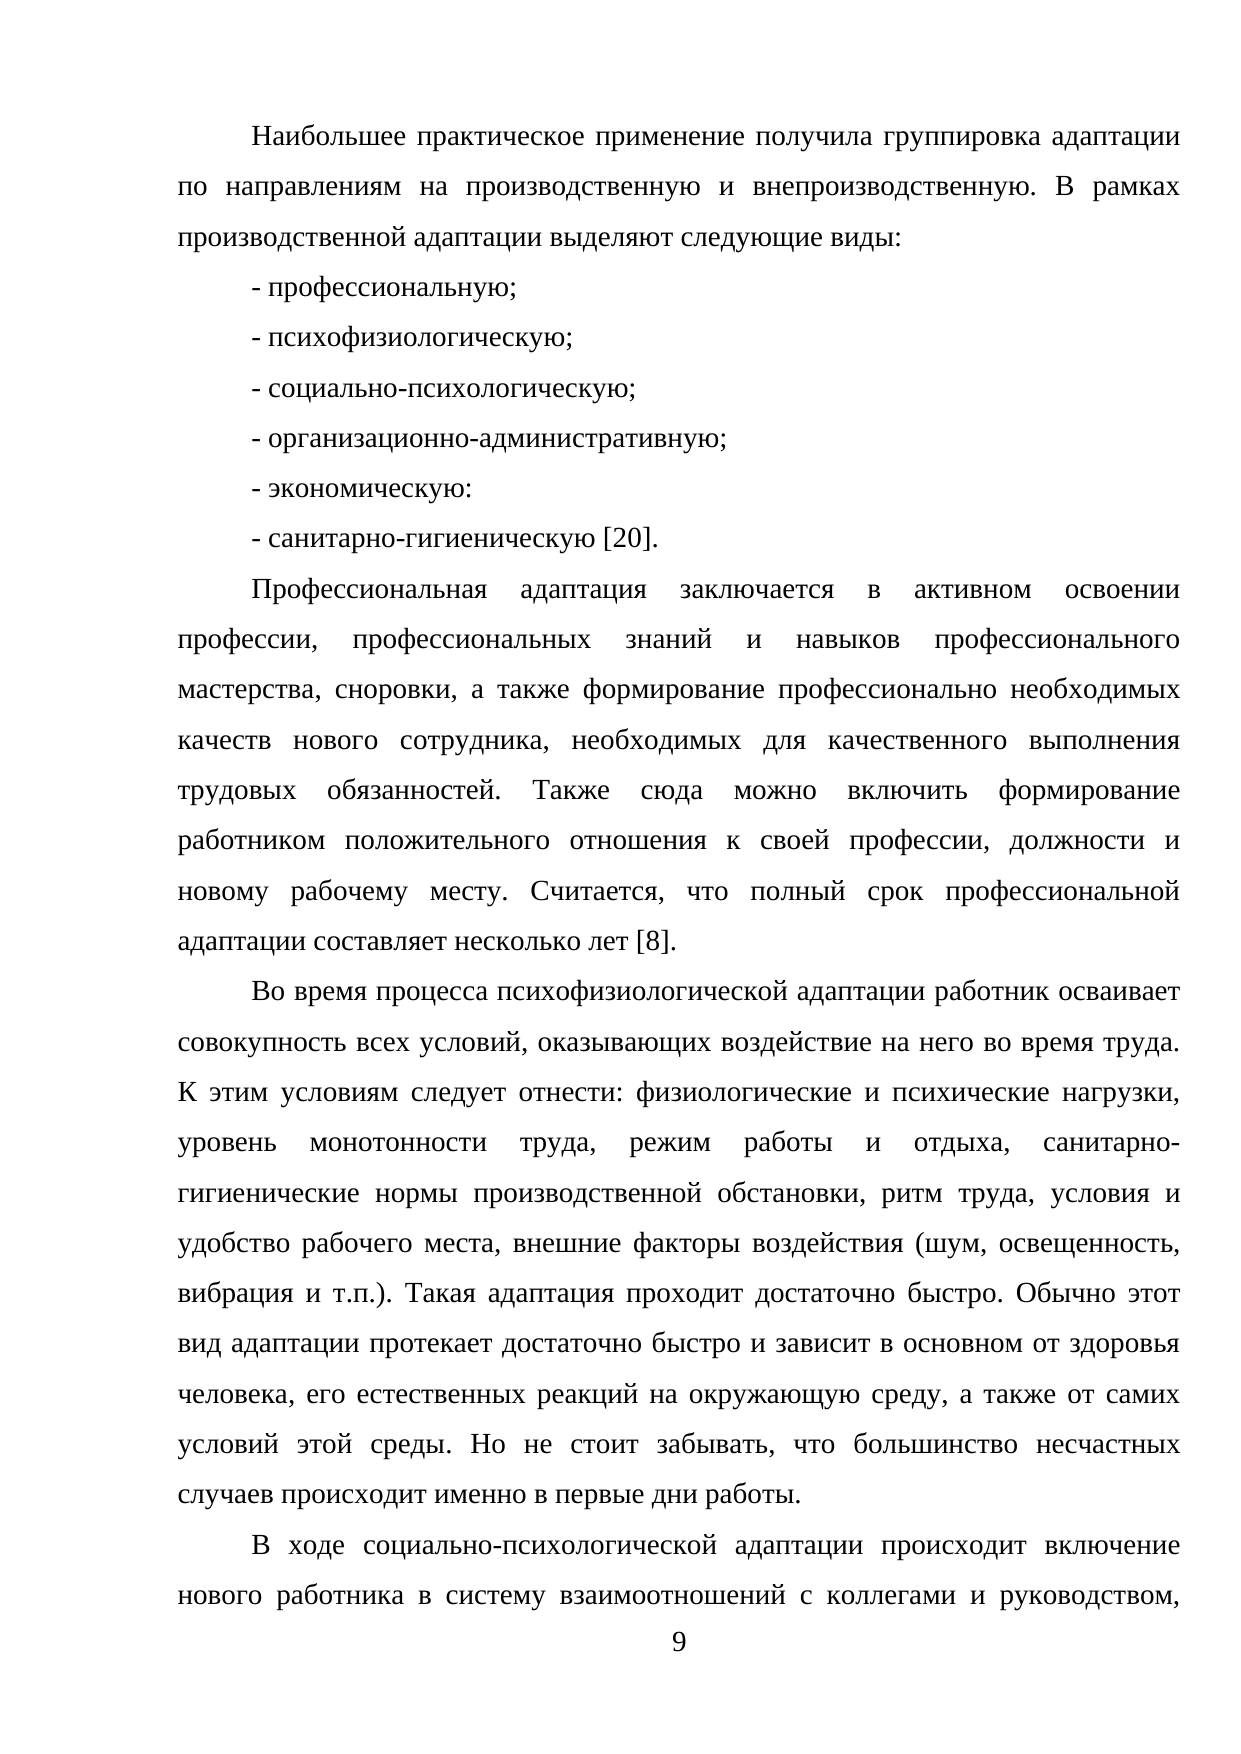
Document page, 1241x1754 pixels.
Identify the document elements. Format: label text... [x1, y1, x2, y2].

text - профессиональную; [177, 269, 1181, 303]
text - организационно-административную; [177, 420, 1181, 453]
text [177, 1527, 1181, 1611]
text - экономическую: [177, 470, 1181, 504]
text - психофизиологическую; [177, 319, 1181, 353]
text Наибольшее практическое применение получила группировка адаптации по направлениям на производственную и внепроизводственную. В рамках производственной адаптации выделяют следующие виды: [177, 118, 1181, 252]
text - социально-психологическую; [177, 370, 1181, 403]
text Во время процесса психофизиологической адаптации работник осваивает совокупность всех условий, оказывающих воздействие на него во время труда. К этим условиям следует отнести: физиологические и психические нагрузки, уровень монотонности труда, режим работы и отдыха, санитарно-гигиенические нормы производственной обстановки, ритм труда, условия и удобство рабочего места, внешние факторы воздействия (шум, освещенность, вибрация и т.п.). Такая адаптация проходит достаточно быстро. Обычно этот вид адаптации протекает достаточно быстро и зависит в основном от здоровья человека, его естественных реакций на окружающую среду, а также от самих условий этой среды. Но не стоит забывать, что большинство несчастных случаев происходит именно в первые дни работы. [177, 973, 1181, 1510]
text Профессиональная адаптация заключается в активном освоении профессии, профессиональных знаний и навыков профессионального мастерства, сноровки, а также формирование профессионально необходимых качеств нового сотрудника, необходимых для качественного выполнения трудовых обязанностей. Также сюда можно включить формирование работником положительного отношения к своей профессии, должности и новому рабочему месту. Считается, что полный срок профессиональной адаптации составляет несколько лет [8]. [177, 571, 1181, 957]
text - санитарно-гигиеническую [20]. [177, 521, 1181, 554]
